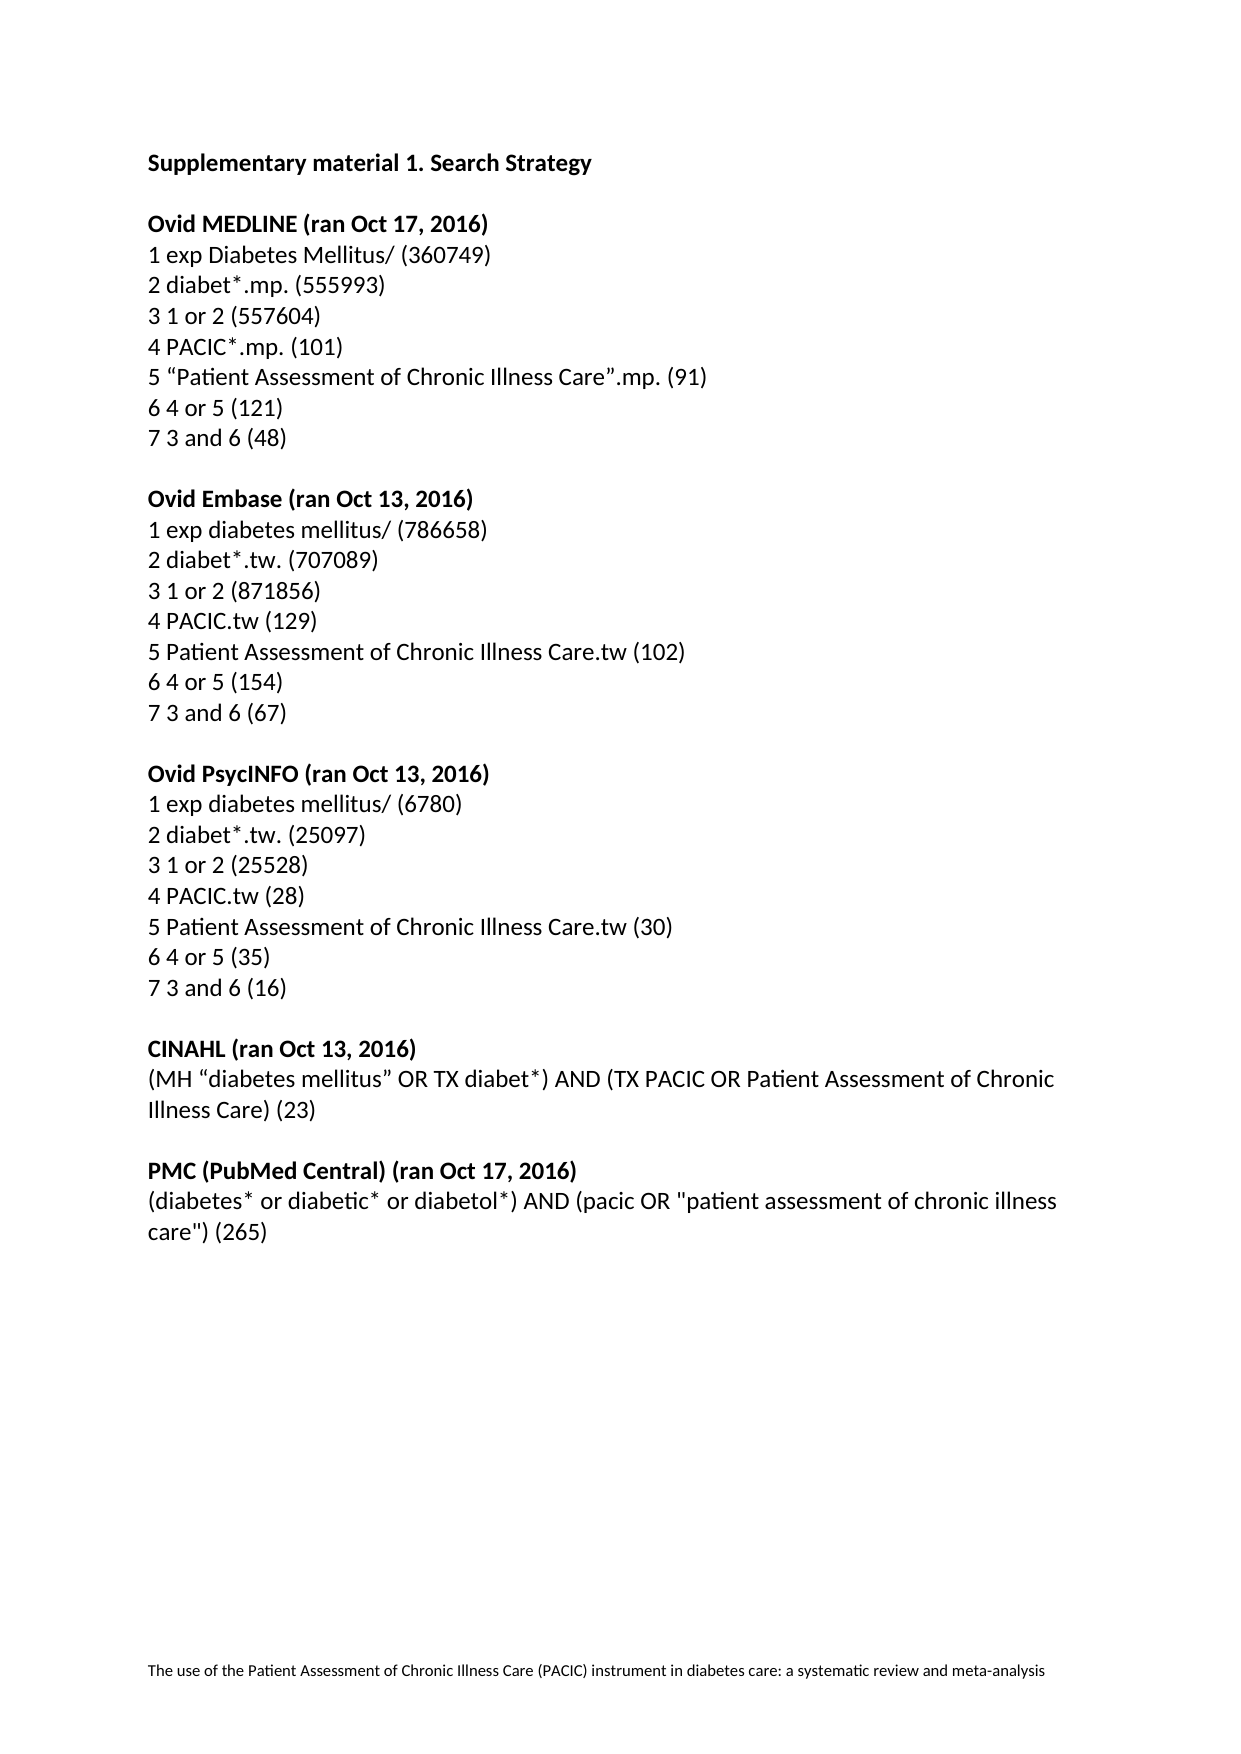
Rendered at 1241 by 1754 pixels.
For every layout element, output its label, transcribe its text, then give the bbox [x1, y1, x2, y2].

text 7 3 and 6 (67) [148, 697, 1093, 727]
text 2 diabet*.mp. (555993) [148, 270, 1093, 300]
text 1 exp diabetes mellitus/ (6780) [148, 788, 1093, 819]
text 5 Patient Assessment of Chronic Illness Care.tw (102) [148, 636, 1093, 666]
text 3 1 or 2 (557604) [148, 300, 1093, 331]
text 6 4 or 5 (35) [148, 941, 1093, 972]
text 5 Patient Assessment of Chronic Illness Care.tw (30) [148, 911, 1093, 941]
text 7 3 and 6 (16) [148, 972, 1093, 1002]
text 4 PACIC.tw (28) [148, 880, 1093, 911]
text 2 diabet*.tw. (707089) [148, 544, 1093, 575]
text (MH “diabetes mellitus” OR TX diabet*) AND (TX PACIC OR Patient Assessment of Chronic Illness Care) (23) [148, 1063, 1093, 1124]
text PMC (PubMed Central) (ran Oct 17, 2016) [148, 1155, 1093, 1185]
text 1 exp Diabetes Mellitus/ (360749) [148, 239, 1093, 270]
text Supplementary material 1. Search Strategy [148, 148, 1093, 178]
text 5 “Patient Assessment of Chronic Illness Care”.mp. (91) [148, 361, 1093, 392]
text (diabetes* or diabetic* or diabetol*) AND (pacic OR "patient assessment of chronic illness care") (265) [148, 1185, 1093, 1246]
text Ovid MEDLINE (ran Oct 17, 2016) [148, 209, 1093, 239]
text 1 exp diabetes mellitus/ (786658) [148, 514, 1093, 544]
text 4 PACIC*.mp. (101) [148, 331, 1093, 361]
text 4 PACIC.tw (129) [148, 605, 1093, 636]
text 3 1 or 2 (25528) [148, 849, 1093, 880]
text 6 4 or 5 (121) [148, 392, 1093, 422]
text 3 1 or 2 (871856) [148, 575, 1093, 605]
text Ovid Embase (ran Oct 13, 2016) [148, 483, 1093, 514]
text CINAHL (ran Oct 13, 2016) [148, 1033, 1093, 1063]
text 6 4 or 5 (154) [148, 666, 1093, 697]
text 2 diabet*.tw. (25097) [148, 819, 1093, 849]
text Ovid PsycINFO (ran Oct 13, 2016) [148, 758, 1093, 788]
text 7 3 and 6 (48) [148, 422, 1093, 453]
